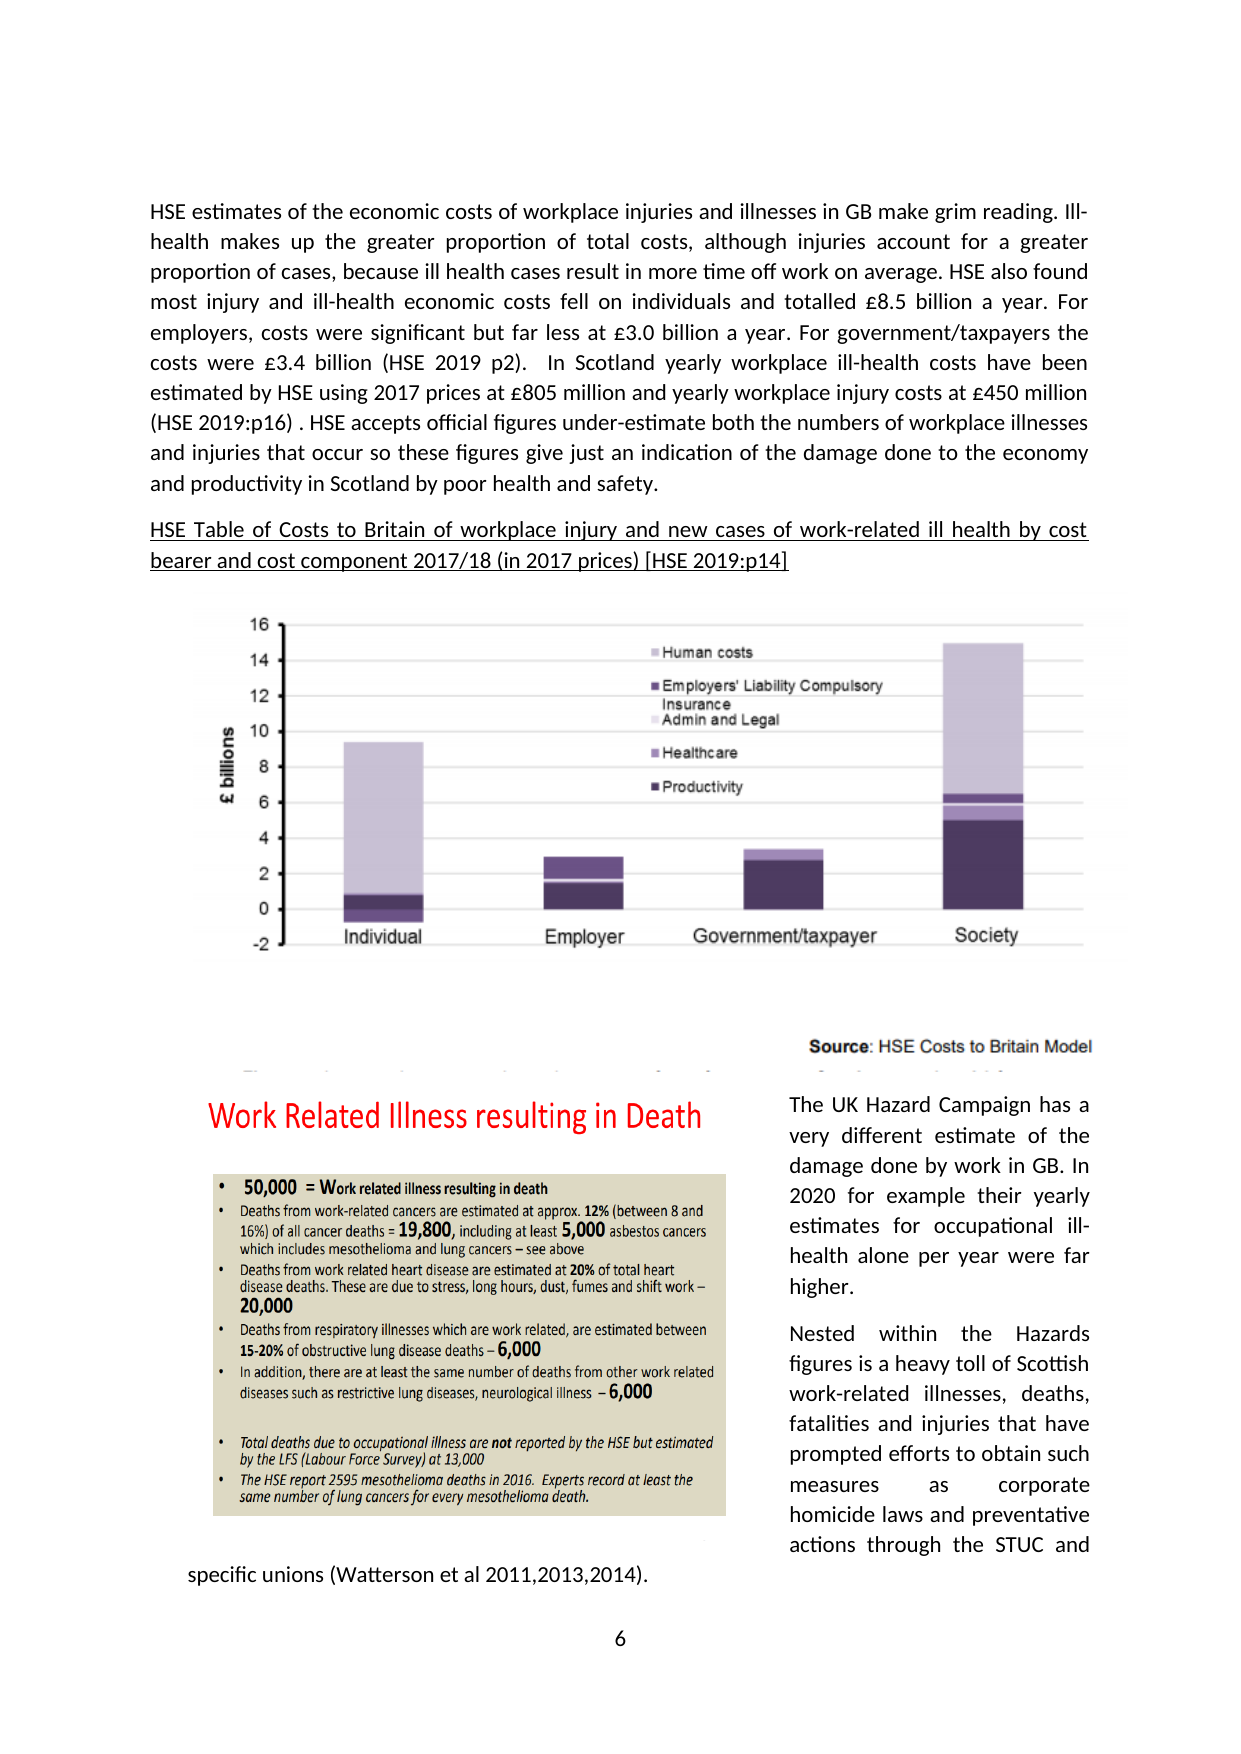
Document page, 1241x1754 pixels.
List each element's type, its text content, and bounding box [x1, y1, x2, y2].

picture [187, 592, 1128, 1072]
picture [187, 1090, 733, 1541]
text HSE Table of Costs to Britain of workplace injury and new cases of work-related ill health by cost bearer and cost component 2017/18 (in 2017 prices) [HSE 2019:p14] [150, 516, 1090, 574]
text The UK Hazard Campaign has a very different estimate of the damage done by work in GB. In 2020 for example their yearly estimates for occupational ill-health alone per year were far higher. [733, 1091, 1090, 1300]
text HSE estimates of the economic costs of workplace injuries and illnesses in GB make grim reading. Ill- health makes up the greater proportion of total costs, although injuries account for a greater proportion of cases, because ill health cases result in more time off work on average. HSE also found most injury and ill-health economic costs fell on individuals and totalled £8.5 billion a year. For employers, costs were significant but far less at £3.0 billion a year. For government/taxpayers the costs were £3.4 billion (HSE 2019 p2). In Scotland yearly workplace ill-health costs have been estimated by HSE using 2017 prices at £805 million and yearly workplace injury costs at £450 million (HSE 2019:p16) . HSE accepts official figures under-estimate both the numbers of workplace illnesses and injuries that occur so these figures give just an indication of the damage done to the economy and productivity in Scotland by poor health and safety. [150, 197, 1090, 497]
text Nested within the Hazards figures is a heavy toll of Scottish work-related illnesses, deaths, fatalities and injuries that have prompted efforts to obtain such measures as corporate homicide laws and preventative actions through the STUC and specific unions (Watterson et al 2011,2013,2014). [187, 1319, 1090, 1588]
